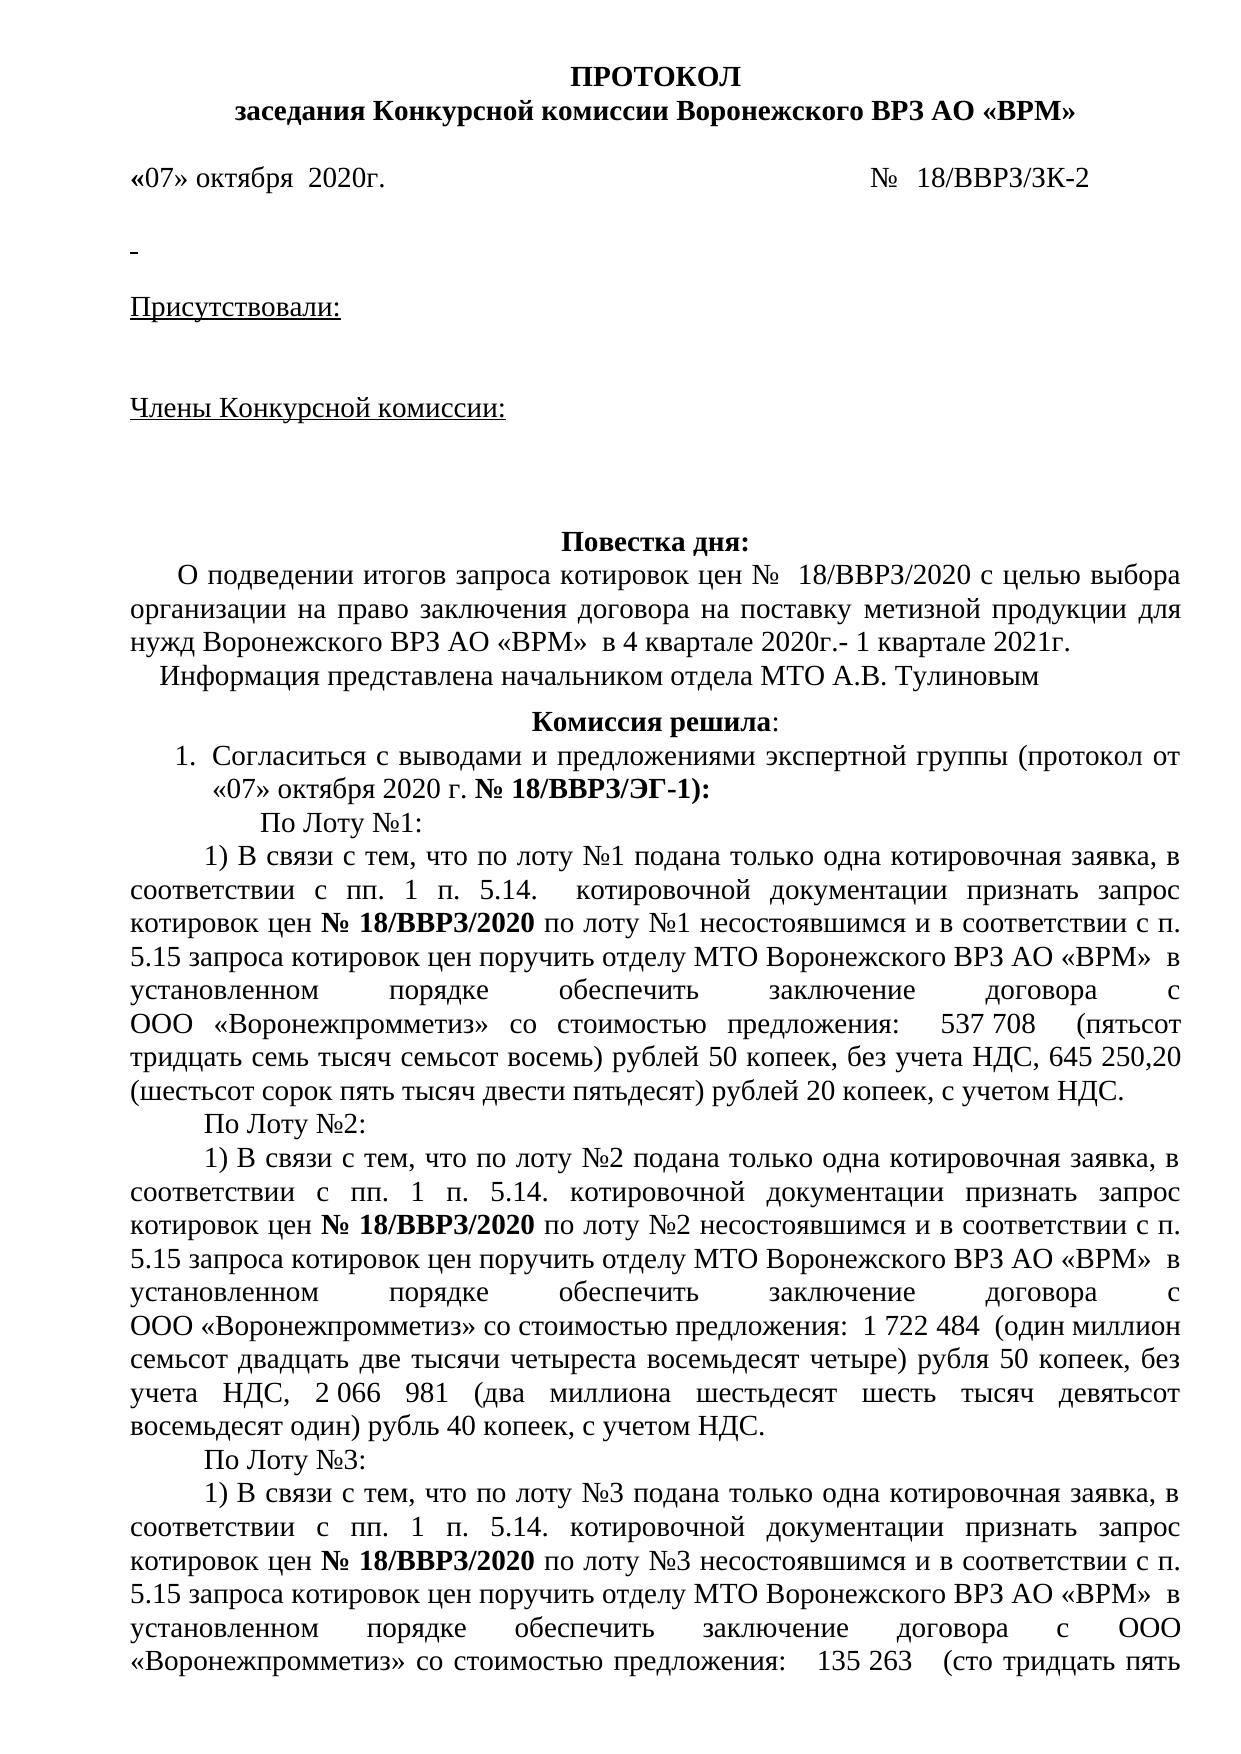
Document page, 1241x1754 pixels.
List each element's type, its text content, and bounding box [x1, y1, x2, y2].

text Повестка дня: [130, 524, 1181, 557]
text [130, 1476, 1181, 1677]
text По Лоту №3: [130, 1442, 1181, 1476]
title «07» октября 2020г. № 18/ВВРЗ/ЗК-2 [130, 160, 1181, 193]
text заседания Конкурсной комиссии Воронежского ВРЗ АО «ВРМ» [130, 93, 1181, 126]
text Присутствовали: [130, 289, 1181, 323]
text Информация представлена начальником отдела МТО А.В. Тулиновым [130, 658, 1181, 692]
text 1) В связи с тем, что по лоту №1 подана только одна котировочная заявка, в соответствии с пп. 1 п. 5.14. котировочной документации признать запрос котировок цен № 18/ВВРЗ/2020 по лоту №1 несостоявшимся и в соответствии с п. 5.15 запроса котировок цен поручить отделу МТО Воронежского ВРЗ АО «ВРМ» в установленном порядке обеспечить заключение договора с ООО «Воронежпромметиз» со стоимостью предложения: 537 708 (пятьсот тридцать семь тысяч семьсот восемь) рублей 50 копеек, без учета НДС, 645 250,20 (шестьсот сорок пять тысяч двести пятьдесят) рублей 20 копеек, с учетом НДС. [130, 838, 1181, 1107]
list Согласиться с выводами и предложениями экспертной группы (протокол от «07» октября 2020 г. № 18/ВВРЗ/ЭГ-1): [174, 738, 1181, 805]
text По Лоту №1: [130, 805, 1181, 838]
title О подведении итогов запроса котировок цен № 18/ВВРЗ/2020 с целью выбора организации на право заключения договора на поставку метизной продукции для нужд Воронежского ВРЗ АО «ВРМ» в 4 квартале 2020г.- 1 квартале 2021г. [130, 557, 1181, 658]
text 1) В связи с тем, что по лоту №2 подана только одна котировочная заявка, в соответствии с пп. 1 п. 5.14. котировочной документации признать запрос котировок цен № 18/ВВРЗ/2020 по лоту №2 несостоявшимся и в соответствии с п. 5.15 запроса котировок цен поручить отделу МТО Воронежского ВРЗ АО «ВРМ» в установленном порядке обеспечить заключение договора с ООО «Воронежпромметиз» со стоимостью предложения: 1 722 484 (один миллион семьсот двадцать две тысячи четыреста восемьдесят четыре) рубля 50 копеек, без учета НДС, 2 066 981 (два миллиона шестьдесят шесть тысяч девятьсот восемьдесят один) рубль 40 копеек, с учетом НДС. [130, 1140, 1181, 1442]
text По Лоту №2: [130, 1107, 1181, 1140]
text ПРОТОКОЛ [130, 59, 1181, 93]
text Комиссия решила: [130, 704, 1181, 738]
text Члены Конкурсной комиссии: [130, 390, 1177, 423]
